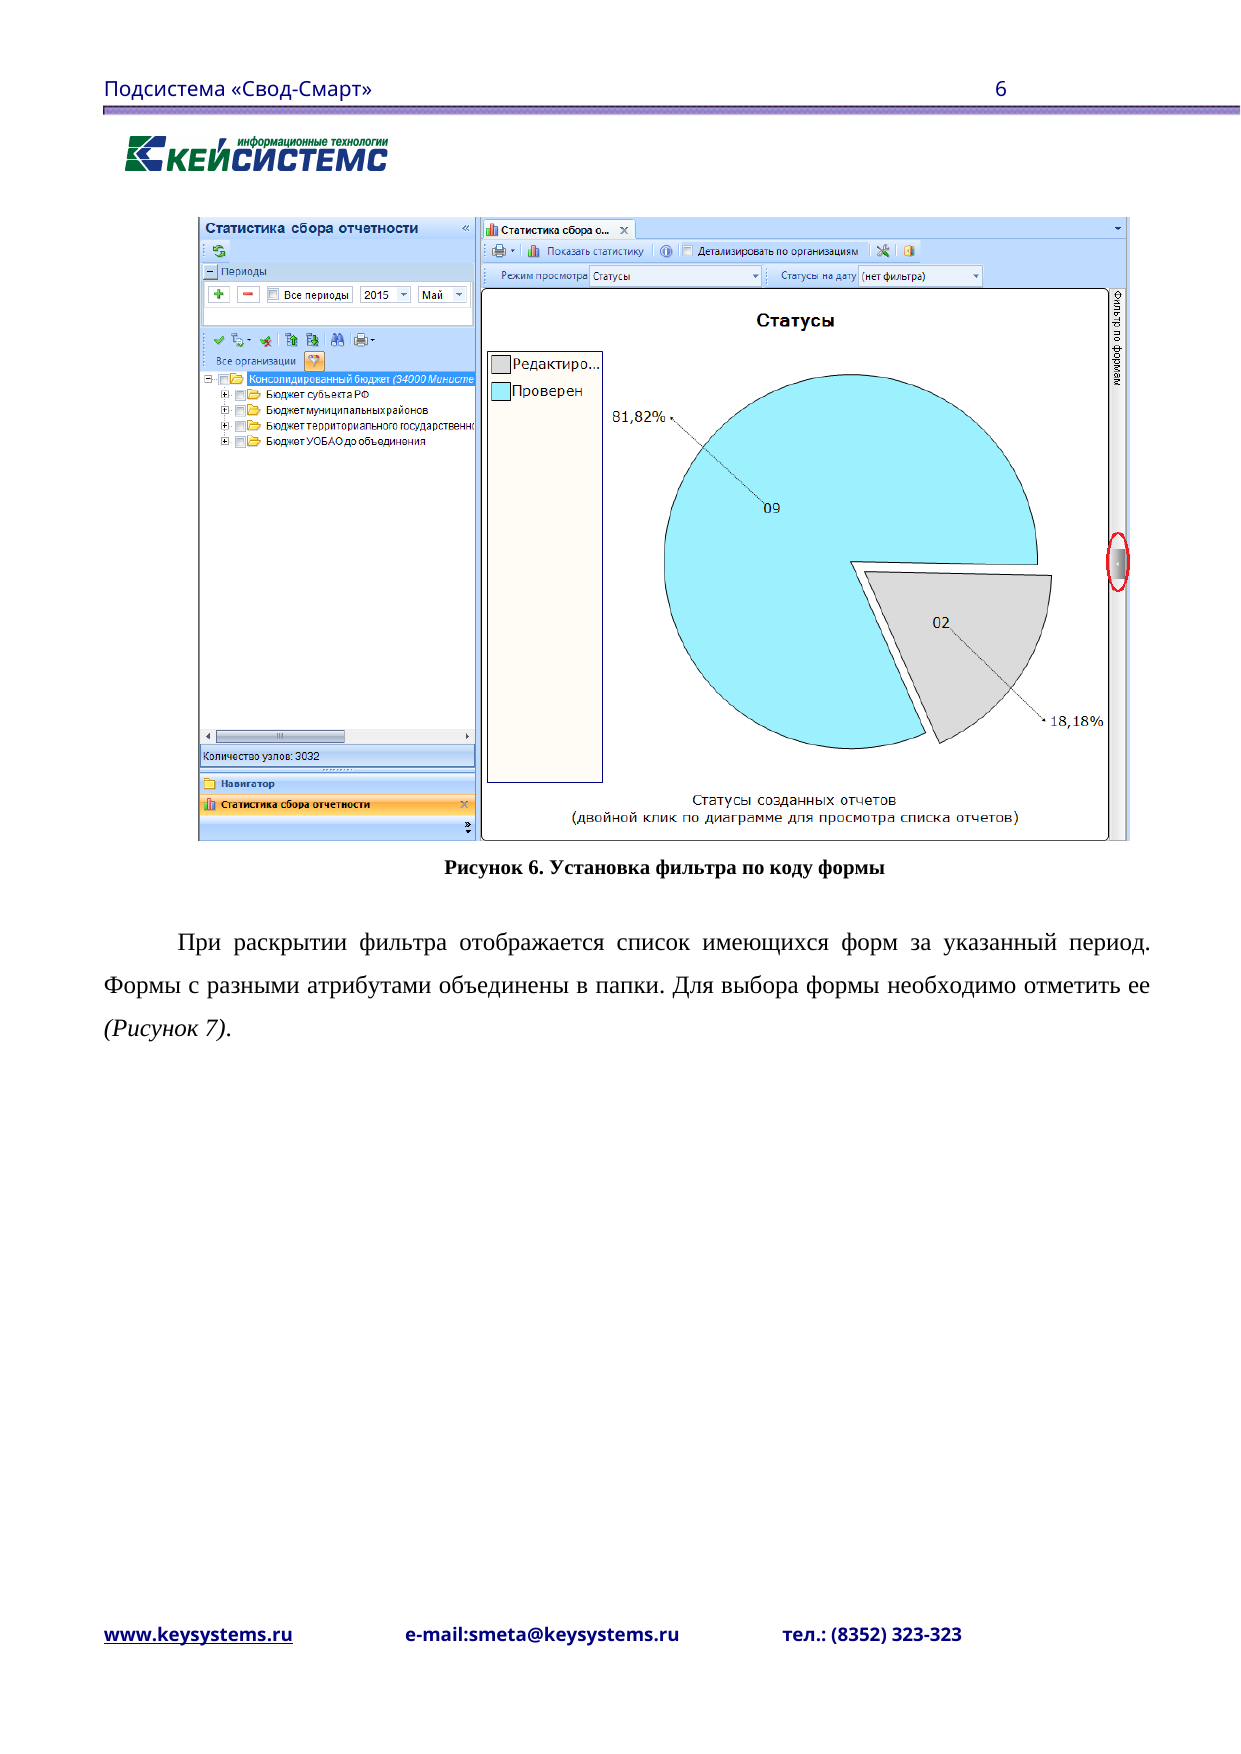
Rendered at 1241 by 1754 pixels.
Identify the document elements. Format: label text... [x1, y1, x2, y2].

text Рисунок 6. Установка фильтра по коду формы [103, 855, 1152, 879]
picture [125, 136, 388, 171]
picture [198, 217, 1131, 841]
picture [103, 102, 1241, 121]
text При раскрытии фильтра отображается список имеющихся форм за указанный период. Формы с разными атрибутами объединены в папки. Для выбора формы необходимо отметить ее (Рисунок 7). [103, 927, 1152, 1042]
